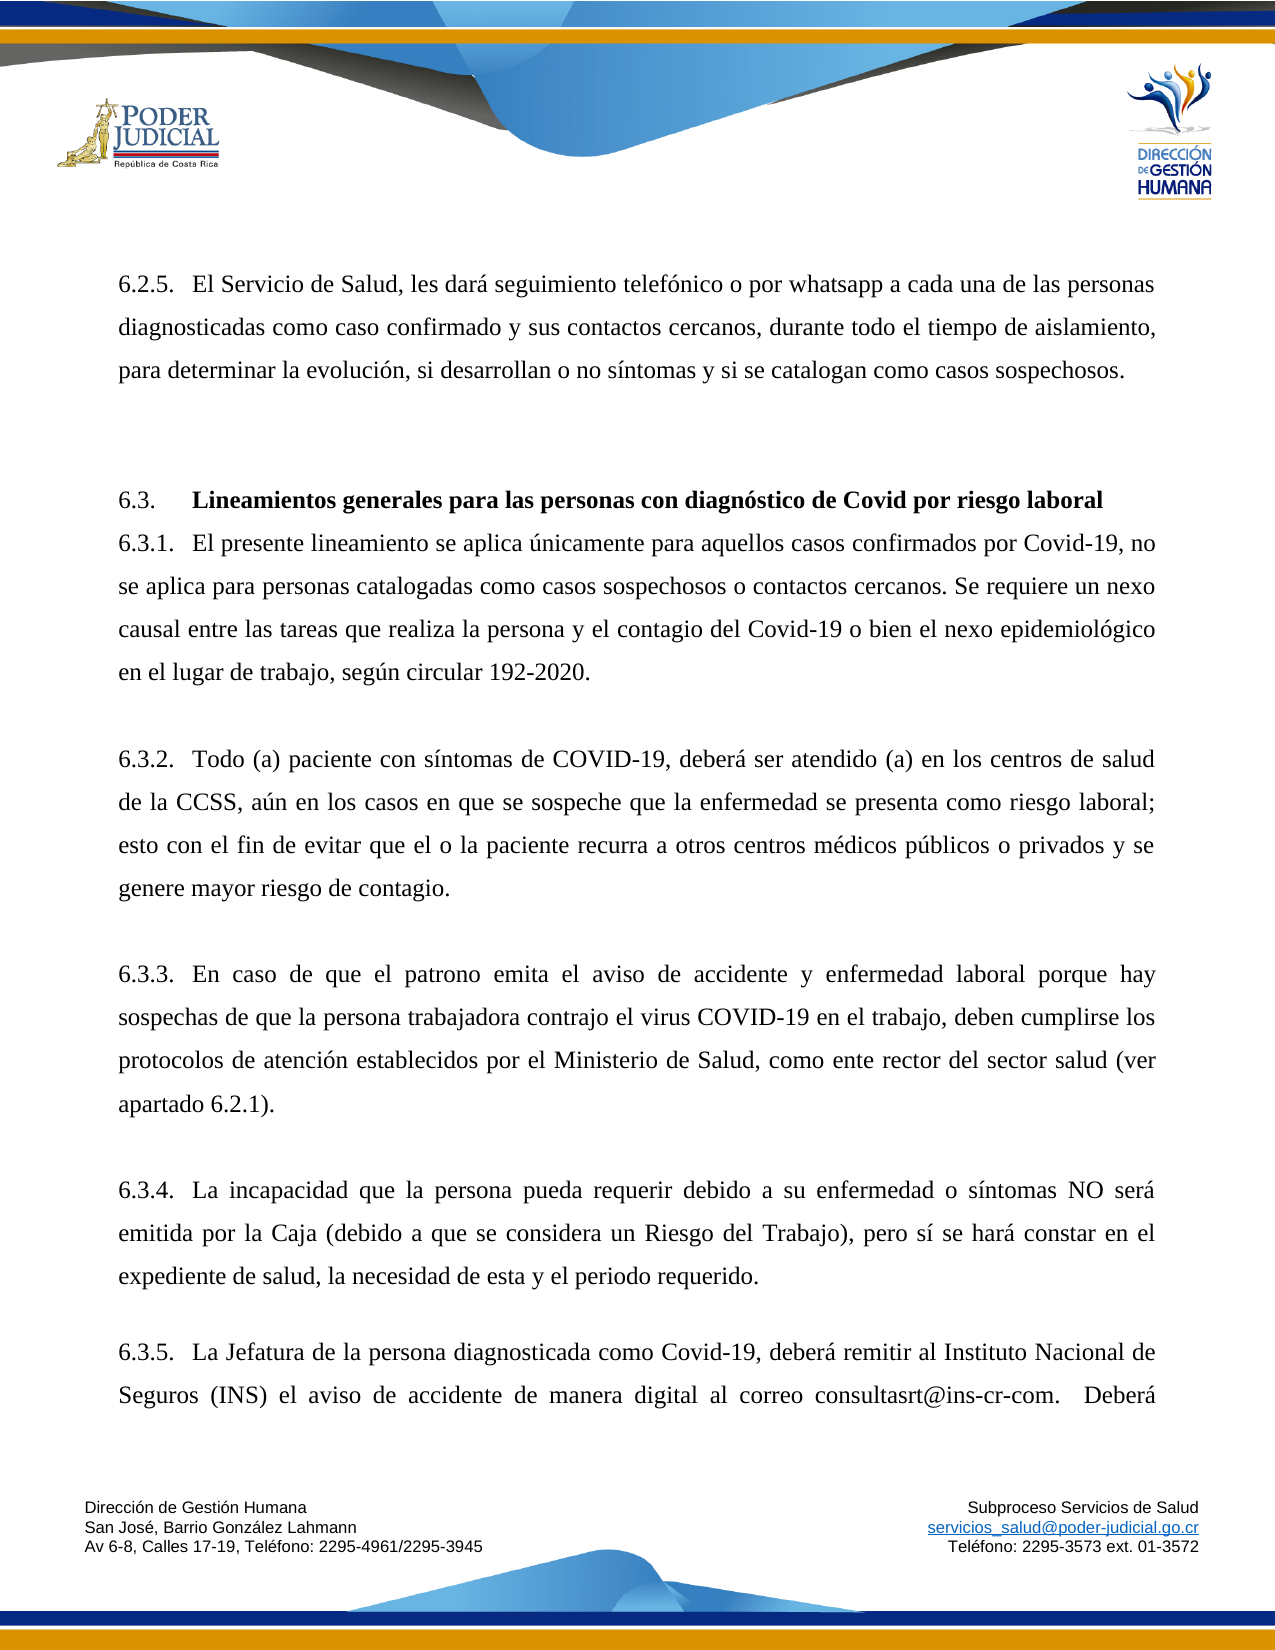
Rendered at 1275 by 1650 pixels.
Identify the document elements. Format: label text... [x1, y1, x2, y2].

list El Servicio de Salud, les dará seguimiento telefónico o por whatsapp a cada una de las personas diagnosticadas como caso confirmado y sus contactos cercanos, durante todo el tiempo de aislamiento, para determinar la evolución, si desarrollan o no síntomas y si se catalogan como casos sospechosos. [118, 269, 1157, 384]
list La incapacidad que la persona pueda requerir debido a su enfermedad o síntomas NO será emitida por la Caja (debido a que se considera un Riesgo del Trabajo), pero sí se hará constar en el expediente de salud, la necesidad de esta y el periodo requerido. [118, 1175, 1157, 1290]
list Todo (a) paciente con síntomas de COVID-19, deberá ser atendido (a) en los centros de salud de la CCSS, aún en los casos en que se sospeche que la enfermedad se presenta como riesgo laboral; esto con el fin de evitar que el o la paciente recurra a otros centros médicos públicos o privados y se genere mayor riesgo de contagio. [118, 744, 1157, 902]
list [118, 1337, 1157, 1409]
list En caso de que el patrono emita el aviso de accidente y enfermedad laboral porque hay sospechas de que la persona trabajadora contrajo el virus COVID-19 en el trabajo, deben cumplirse los protocolos de atención establecidos por el Ministerio de Salud, como ente rector del sector salud (ver apartado 6.2.1). [118, 959, 1157, 1117]
picture [0, 1, 1275, 1650]
list Lineamientos generales para las personas con diagnóstico de Covid por riesgo laboral [118, 485, 1157, 514]
list El presente lineamiento se aplica únicamente para aquellos casos confirmados por Covid-19, no se aplica para personas catalogadas como casos sospechosos o contactos cercanos. Se requiere un nexo causal entre las tareas que realiza la persona y el contagio del Covid-19 o bien el nexo epidemiológico en el lugar de trabajo, según circular 192-2020. [118, 528, 1157, 686]
